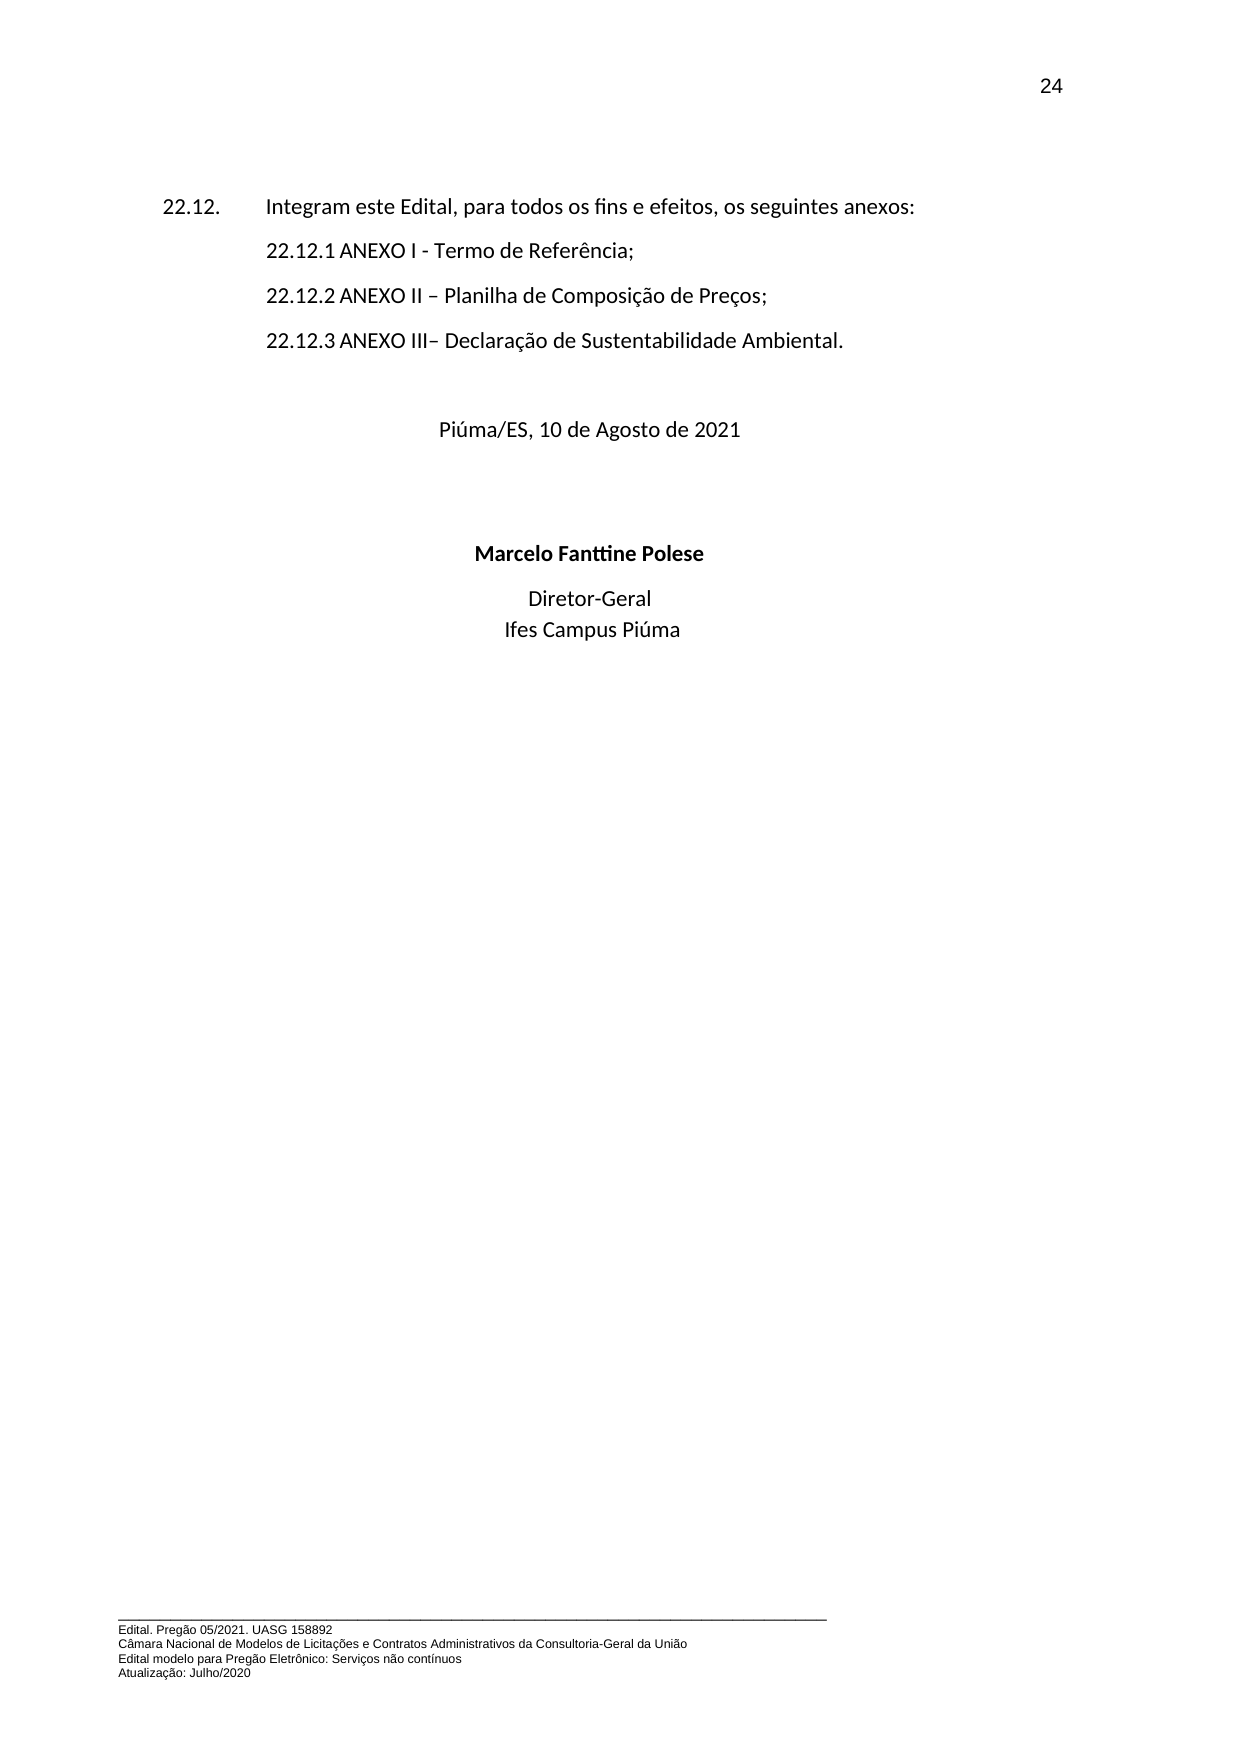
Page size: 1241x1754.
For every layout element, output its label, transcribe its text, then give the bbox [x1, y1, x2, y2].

list Integram este Edital, para todos os fins e efeitos, os seguintes anexos: [162, 192, 1063, 220]
text Diretor-Geral [163, 584, 1016, 612]
text Ifes Campus Piúma [163, 615, 1016, 643]
list ANEXO II – Planilha de Composição de Preços; [761, 281, 1063, 309]
text Marcelo Fanttine Polese [118, 539, 1060, 568]
list ANEXO I - Termo de Referência; [266, 236, 1063, 264]
text Piúma/ES, 10 de Agosto de 2021 [163, 415, 1016, 443]
list ANEXO II – Planilha de Composição de Preços; [266, 281, 444, 309]
list ANEXO III– Declaração de Sustentabilidade Ambiental. [266, 326, 1063, 354]
